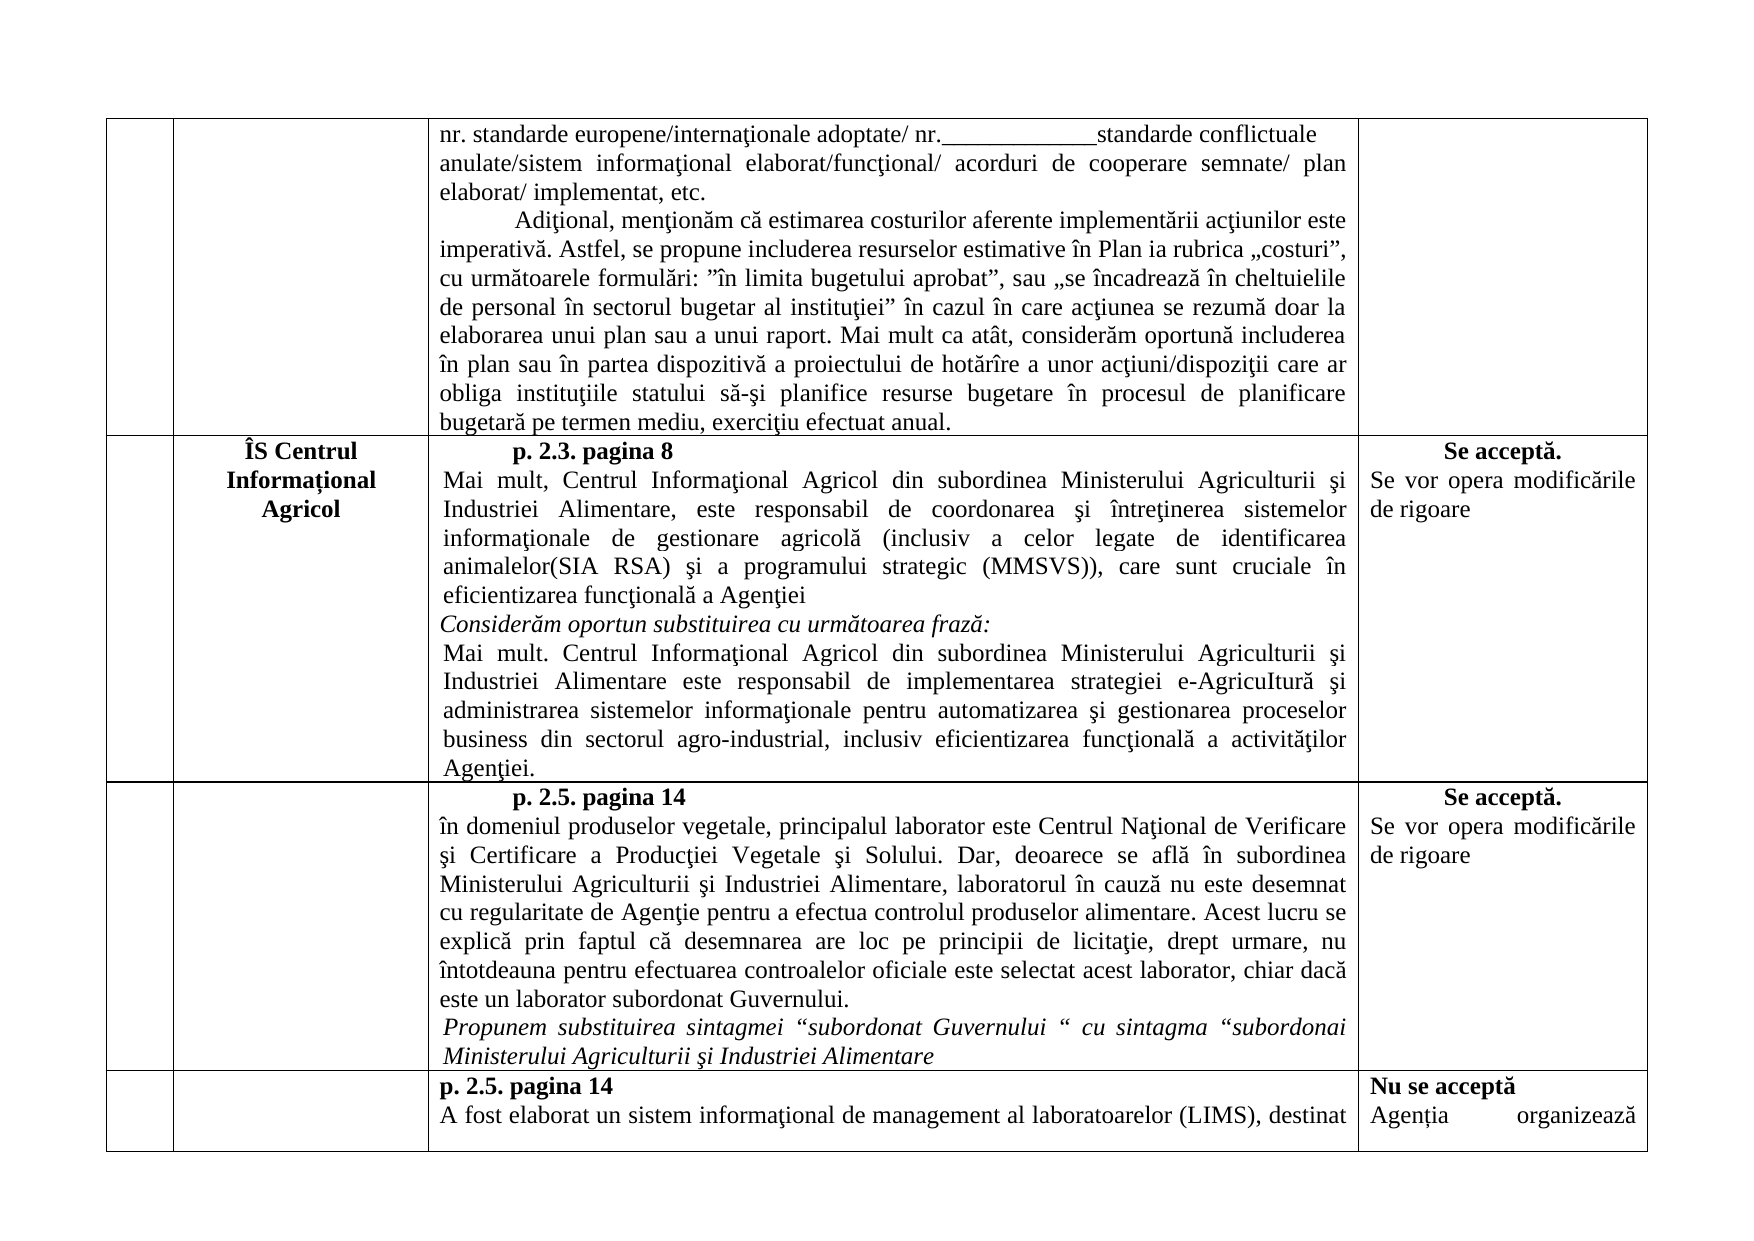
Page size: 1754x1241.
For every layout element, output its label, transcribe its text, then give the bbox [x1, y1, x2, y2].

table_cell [429, 119, 1358, 435]
table_cell ÎS Centrul Informațional Agricol [174, 436, 428, 781]
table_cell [429, 1071, 1358, 1151]
table_cell Se acceptă. Se vor opera modificările de rigoare [1359, 436, 1647, 781]
table_cell p. 2.5. pagina 14 în domeniul produselor vegetale, principalul laborator este Centrul Naţional de Verificare şi Certificare a Producţiei Vegetale şi Solului. Dar, deoarece se află în subordinea Ministerului Agriculturii şi Industriei Alimentare, laboratorul în cauză nu este desemnat cu regularitate de Agenţie pentru a efectua controlul produselor alimentare. Acest lucru se explică prin faptul că desemnarea are loc pe principii de licitaţie, drept urmare, nu întotdeauna pentru efectuarea controalelor oficiale este selectat acest laborator, chiar dacă este un laborator subordonat Guvernului. Propunem substituirea sintagmei “subordonat Guvernului “ cu sintagma “subordonai Ministerului Agriculturii şi Industriei Alimentare [429, 783, 1358, 1070]
table_cell p. 2.3. pagina 8 Mai mult, Centrul Informaţional Agricol din subordinea Ministerului Agriculturii şi Industriei Alimentare, este responsabil de coordonarea şi întreţinerea sistemelor informaţionale de gestionare agricolă (inclusiv a celor legate de identificarea animalelor(SIA RSA) şi a programului strategic (MMSVS)), care sunt cruciale în eficientizarea funcţională a Agenţiei Considerăm oportun substituirea cu următoarea frază: Mai mult. Centrul Informaţional Agricol din subordinea Ministerului Agriculturii şi Industriei Alimentare este responsabil de implementarea strategiei e-AgricuItură şi administrarea sistemelor informaţionale pentru automatizarea şi gestionarea proceselor business din sectorul agro-industrial, inclusiv eficientizarea funcţională a activităţilor Agenţiei. [535, 436, 1358, 781]
table_cell [107, 783, 173, 1070]
table_cell Se acceptă. Se vor opera modificările de rigoare [1359, 783, 1647, 1070]
table_cell [107, 436, 173, 781]
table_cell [1359, 1071, 1647, 1151]
table_cell [107, 1071, 173, 1151]
table_cell [174, 783, 428, 1070]
table_cell [174, 1071, 428, 1151]
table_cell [1359, 119, 1647, 435]
